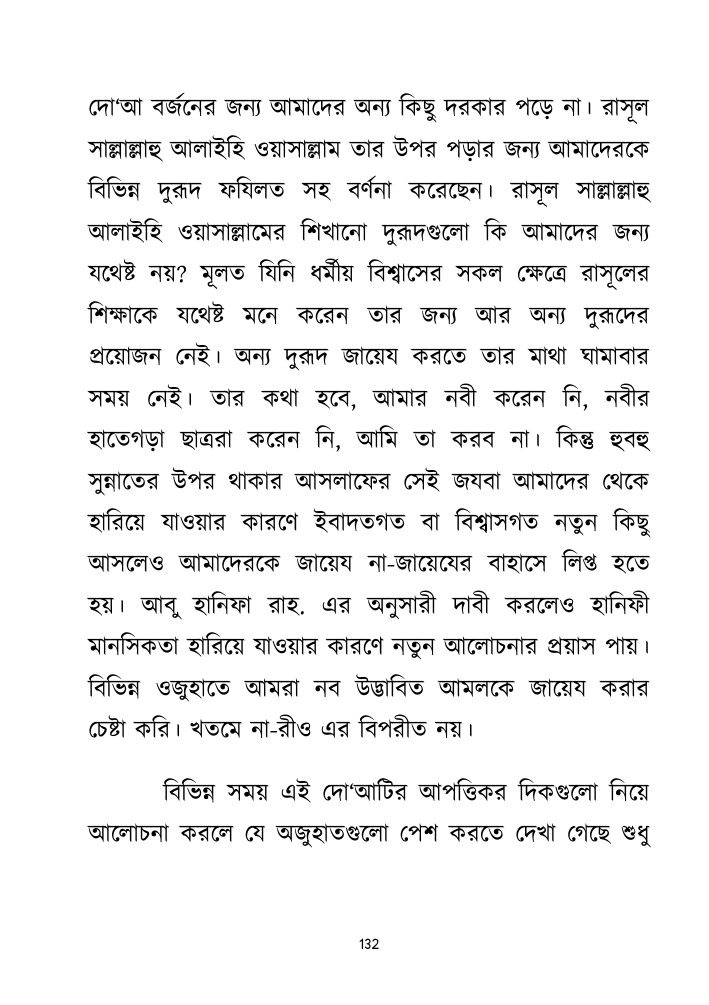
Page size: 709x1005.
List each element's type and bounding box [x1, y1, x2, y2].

text [88, 769, 650, 852]
text [88, 85, 650, 749]
